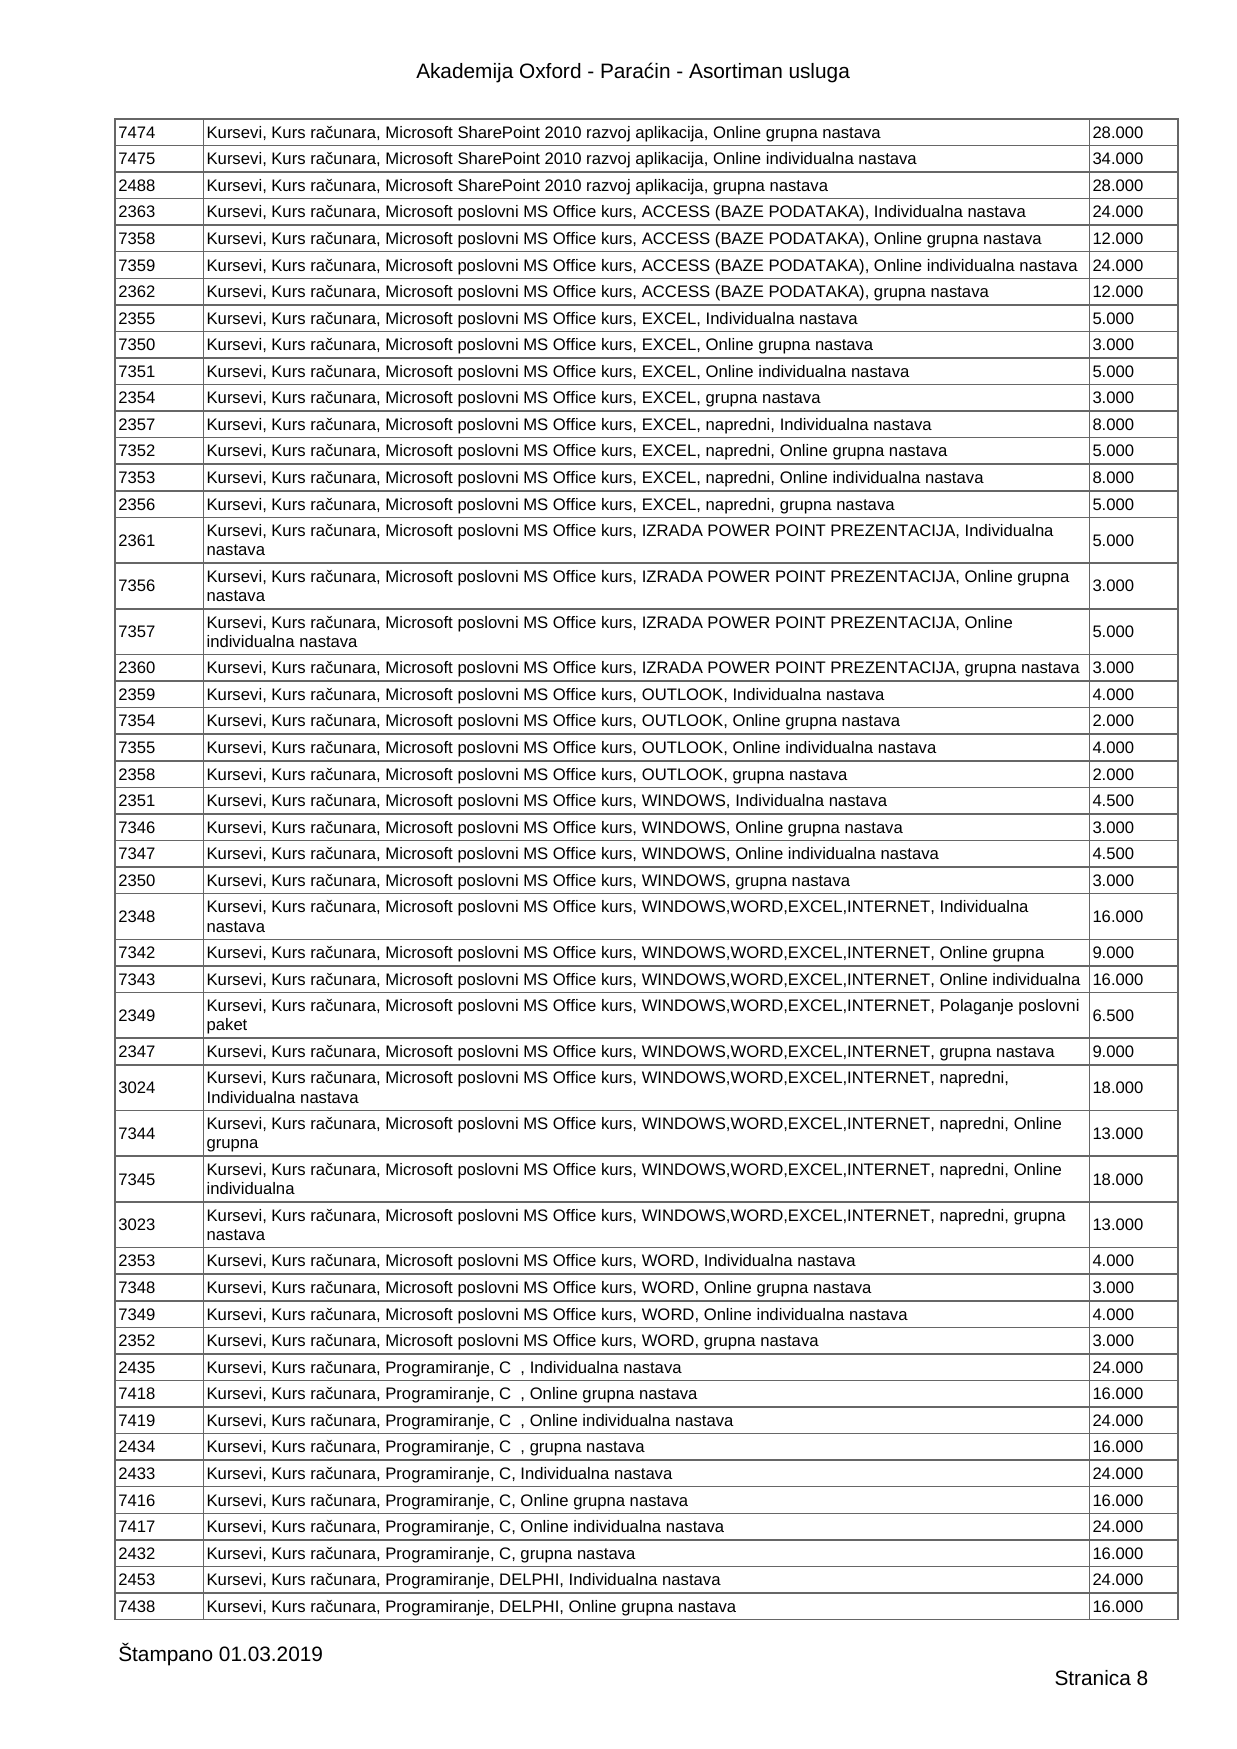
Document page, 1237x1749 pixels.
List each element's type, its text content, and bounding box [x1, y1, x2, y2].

table_cell 5.000 [1090, 492, 1177, 516]
table_cell 2434 [116, 1434, 203, 1459]
table_cell Kursevi, Kurs računara, Microsoft SharePoint 2010 razvoj aplikacija, Online individualna nastava [204, 146, 1089, 171]
table_cell 2360 [116, 655, 203, 680]
table_cell 2348 [116, 894, 203, 938]
table_cell Kursevi, Kurs računara, Microsoft poslovni MS Office kurs, EXCEL, napredni, grupna nastava [204, 492, 1089, 516]
table_cell 4.000 [1090, 1302, 1177, 1326]
table_cell 6.500 [1090, 993, 1177, 1037]
table_cell Kursevi, Kurs računara, Microsoft poslovni MS Office kurs, OUTLOOK, grupna nastava [204, 762, 1089, 786]
table_cell 5.000 [1090, 518, 1177, 562]
table_cell 4.500 [1090, 788, 1177, 813]
table_cell 7357 [116, 610, 203, 654]
table_cell 16.000 [1090, 1541, 1177, 1566]
table_cell Kursevi, Kurs računara, Microsoft poslovni MS Office kurs, WORD, grupna nastava [204, 1328, 1089, 1353]
table_cell Kursevi, Kurs računara, Microsoft poslovni MS Office kurs, EXCEL, napredni, Online grupna nastava [204, 438, 1089, 463]
table_cell 2350 [116, 868, 203, 893]
table_cell Kursevi, Kurs računara, Microsoft poslovni MS Office kurs, ACCESS (BAZE PODATAKA), Individualna nastava [204, 199, 1089, 224]
table_cell Kursevi, Kurs računara, Microsoft poslovni MS Office kurs, EXCEL, Online individualna nastava [204, 359, 1089, 384]
table_cell 24.000 [1090, 1408, 1177, 1433]
table_cell Kursevi, Kurs računara, Microsoft poslovni MS Office kurs, WINDOWS,WORD,EXCEL,INTERNET, napredni, grupna nastava [204, 1203, 1089, 1247]
table_cell 7349 [116, 1302, 203, 1326]
table_cell 7438 [116, 1594, 203, 1619]
table_cell 7347 [116, 841, 203, 866]
table_cell 8.000 [1090, 412, 1177, 437]
table_cell 7417 [116, 1514, 203, 1539]
table_cell 7356 [116, 564, 203, 608]
table_cell 7355 [116, 735, 203, 760]
table_cell Kursevi, Kurs računara, Programiranje, C , Online individualna nastava [204, 1408, 1089, 1433]
table_cell Kursevi, Kurs računara, Microsoft poslovni MS Office kurs, WINDOWS,WORD,EXCEL,INTERNET, Polaganje poslovni paket [204, 993, 1089, 1037]
table_cell 3.000 [1090, 332, 1177, 357]
table_cell Kursevi, Kurs računara, Programiranje, C , Individualna nastava [204, 1355, 1089, 1379]
table_cell 7418 [116, 1381, 203, 1406]
table_cell Kursevi, Kurs računara, Microsoft poslovni MS Office kurs, WINDOWS,WORD,EXCEL,INTERNET, napredni, Online grupna [204, 1111, 1089, 1155]
table_cell Kursevi, Kurs računara, Microsoft SharePoint 2010 razvoj aplikacija, grupna nastava [204, 173, 1089, 198]
table_cell 2355 [116, 306, 203, 331]
table_cell Kursevi, Kurs računara, Microsoft poslovni MS Office kurs, OUTLOOK, Online individualna nastava [204, 735, 1089, 760]
table_cell 16.000 [1090, 894, 1177, 938]
table_cell 2347 [116, 1039, 203, 1064]
table_cell 3024 [116, 1066, 203, 1109]
table_cell Kursevi, Kurs računara, Microsoft poslovni MS Office kurs, IZRADA POWER POINT PREZENTACIJA, Online grupna nastava [204, 564, 1089, 608]
table_cell 3.000 [1090, 815, 1177, 839]
table_cell 7474 [116, 120, 203, 144]
table_cell 2363 [116, 199, 203, 224]
table_cell Kursevi, Kurs računara, Microsoft poslovni MS Office kurs, WINDOWS,WORD,EXCEL,INTERNET, Online grupna [204, 940, 1089, 965]
table_cell Kursevi, Kurs računara, Microsoft poslovni MS Office kurs, OUTLOOK, Individualna nastava [204, 682, 1089, 707]
table_cell Kursevi, Kurs računara, Programiranje, C, grupna nastava [204, 1541, 1089, 1566]
table_cell 7419 [116, 1408, 203, 1433]
table_cell 5.000 [1090, 359, 1177, 384]
table_cell Kursevi, Kurs računara, Microsoft poslovni MS Office kurs, WINDOWS,WORD,EXCEL,INTERNET, napredni, Individualna nastava [204, 1066, 1089, 1109]
table_cell 2352 [116, 1328, 203, 1353]
table_cell 7348 [116, 1275, 203, 1300]
table_cell 13.000 [1090, 1111, 1177, 1155]
table_cell Kursevi, Kurs računara, Microsoft poslovni MS Office kurs, ACCESS (BAZE PODATAKA), Online grupna nastava [204, 226, 1089, 251]
table_cell 16.000 [1090, 1434, 1177, 1459]
table_cell Kursevi, Kurs računara, Microsoft poslovni MS Office kurs, EXCEL, Online grupna nastava [204, 332, 1089, 357]
table_cell 3.000 [1090, 564, 1177, 608]
table_cell 4.500 [1090, 841, 1177, 866]
table_cell Kursevi, Kurs računara, Microsoft poslovni MS Office kurs, EXCEL, napredni, Individualna nastava [204, 412, 1089, 437]
table_cell Kursevi, Kurs računara, Microsoft SharePoint 2010 razvoj aplikacija, Online grupna nastava [204, 120, 1089, 144]
table_cell Kursevi, Kurs računara, Microsoft poslovni MS Office kurs, EXCEL, Individualna nastava [204, 306, 1089, 331]
table_cell Kursevi, Kurs računara, Microsoft poslovni MS Office kurs, WORD, Online individualna nastava [204, 1302, 1089, 1326]
table_cell Kursevi, Kurs računara, Microsoft poslovni MS Office kurs, WINDOWS,WORD,EXCEL,INTERNET, grupna nastava [204, 1039, 1089, 1064]
table_cell 9.000 [1090, 940, 1177, 965]
table_cell Kursevi, Kurs računara, Microsoft poslovni MS Office kurs, EXCEL, napredni, Online individualna nastava [204, 465, 1089, 490]
table_cell 7344 [116, 1111, 203, 1155]
table_cell 2349 [116, 993, 203, 1037]
table_cell 13.000 [1090, 1203, 1177, 1247]
table_cell 16.000 [1090, 1487, 1177, 1512]
table_cell 2453 [116, 1567, 203, 1592]
table_cell 2488 [116, 173, 203, 198]
table_cell 7351 [116, 359, 203, 384]
table_cell Kursevi, Kurs računara, Microsoft poslovni MS Office kurs, ACCESS (BAZE PODATAKA), Online individualna nastava [204, 252, 1089, 277]
table_cell 2353 [116, 1248, 203, 1273]
table_cell 2.000 [1090, 708, 1177, 733]
table_cell 3.000 [1090, 1275, 1177, 1300]
table_cell Kursevi, Kurs računara, Microsoft poslovni MS Office kurs, IZRADA POWER POINT PREZENTACIJA, grupna nastava [204, 655, 1089, 680]
table_cell 24.000 [1090, 252, 1177, 277]
table_cell 7345 [116, 1157, 203, 1201]
table_cell 7343 [116, 967, 203, 992]
table_cell 7416 [116, 1487, 203, 1512]
table_cell Kursevi, Kurs računara, Microsoft poslovni MS Office kurs, WORD, Individualna nastava [204, 1248, 1089, 1273]
table_cell 34.000 [1090, 146, 1177, 171]
table_cell 3.000 [1090, 655, 1177, 680]
table_cell 7358 [116, 226, 203, 251]
table_cell 2351 [116, 788, 203, 813]
table_cell 3.000 [1090, 868, 1177, 893]
table_cell 2435 [116, 1355, 203, 1379]
table_cell 3.000 [1090, 1328, 1177, 1353]
table_cell Kursevi, Kurs računara, Microsoft poslovni MS Office kurs, WINDOWS,WORD,EXCEL,INTERNET, napredni, Online individualna [204, 1157, 1089, 1201]
table_cell 2433 [116, 1461, 203, 1486]
table_cell Kursevi, Kurs računara, Microsoft poslovni MS Office kurs, WINDOWS, Online individualna nastava [204, 841, 1089, 866]
table_cell 2359 [116, 682, 203, 707]
table_cell Kursevi, Kurs računara, Microsoft poslovni MS Office kurs, WINDOWS, grupna nastava [204, 868, 1089, 893]
table_cell 18.000 [1090, 1157, 1177, 1201]
table_cell 16.000 [1090, 967, 1177, 992]
table_cell 12.000 [1090, 226, 1177, 251]
table_cell 3023 [116, 1203, 203, 1247]
table_cell 3.000 [1090, 385, 1177, 410]
table_cell Kursevi, Kurs računara, Microsoft poslovni MS Office kurs, WINDOWS, Individualna nastava [204, 788, 1089, 813]
table_cell 5.000 [1090, 438, 1177, 463]
table_cell 18.000 [1090, 1066, 1177, 1109]
table_cell 7353 [116, 465, 203, 490]
table_cell 16.000 [1090, 1381, 1177, 1406]
table_cell Kursevi, Kurs računara, Programiranje, C , grupna nastava [204, 1434, 1089, 1459]
table_cell 28.000 [1090, 173, 1177, 198]
table_cell 7346 [116, 815, 203, 839]
table_cell Kursevi, Kurs računara, Programiranje, C, Individualna nastava [204, 1461, 1089, 1486]
table_cell 7475 [116, 146, 203, 171]
table_cell 16.000 [1090, 1594, 1177, 1619]
table_cell 2356 [116, 492, 203, 516]
table_cell Kursevi, Kurs računara, Programiranje, DELPHI, Online grupna nastava [204, 1594, 1089, 1619]
table_cell 2362 [116, 279, 203, 304]
table_cell 7352 [116, 438, 203, 463]
table_cell 24.000 [1090, 1567, 1177, 1592]
table_cell 4.000 [1090, 1248, 1177, 1273]
table_cell 2358 [116, 762, 203, 786]
table_cell 7359 [116, 252, 203, 277]
table_cell Kursevi, Kurs računara, Microsoft poslovni MS Office kurs, WINDOWS, Online grupna nastava [204, 815, 1089, 839]
table_cell Kursevi, Kurs računara, Microsoft poslovni MS Office kurs, WINDOWS,WORD,EXCEL,INTERNET, Online individualna [204, 967, 1089, 992]
table_cell 7342 [116, 940, 203, 965]
table_cell Kursevi, Kurs računara, Programiranje, C , Online grupna nastava [204, 1381, 1089, 1406]
table_cell Kursevi, Kurs računara, Programiranje, C, Online grupna nastava [204, 1487, 1089, 1512]
table_cell Kursevi, Kurs računara, Microsoft poslovni MS Office kurs, IZRADA POWER POINT PREZENTACIJA, Individualna nastava [204, 518, 1089, 562]
table_cell 12.000 [1090, 279, 1177, 304]
table_cell 5.000 [1090, 610, 1177, 654]
table_cell Kursevi, Kurs računara, Microsoft poslovni MS Office kurs, ACCESS (BAZE PODATAKA), grupna nastava [204, 279, 1089, 304]
table_cell 7350 [116, 332, 203, 357]
table_cell 4.000 [1090, 682, 1177, 707]
table_cell 2432 [116, 1541, 203, 1566]
table_cell 24.000 [1090, 199, 1177, 224]
table_cell Kursevi, Kurs računara, Microsoft poslovni MS Office kurs, WORD, Online grupna nastava [204, 1275, 1089, 1300]
table_cell 9.000 [1090, 1039, 1177, 1064]
table_cell Kursevi, Kurs računara, Programiranje, DELPHI, Individualna nastava [204, 1567, 1089, 1592]
table_cell 24.000 [1090, 1514, 1177, 1539]
table_cell 8.000 [1090, 465, 1177, 490]
table_cell Kursevi, Kurs računara, Microsoft poslovni MS Office kurs, WINDOWS,WORD,EXCEL,INTERNET, Individualna nastava [204, 894, 1089, 938]
table_cell 4.000 [1090, 735, 1177, 760]
table_cell Kursevi, Kurs računara, Programiranje, C, Online individualna nastava [204, 1514, 1089, 1539]
table_cell Kursevi, Kurs računara, Microsoft poslovni MS Office kurs, IZRADA POWER POINT PREZENTACIJA, Online individualna nastava [204, 610, 1089, 654]
table_cell 2357 [116, 412, 203, 437]
table_cell Kursevi, Kurs računara, Microsoft poslovni MS Office kurs, EXCEL, grupna nastava [204, 385, 1089, 410]
table_cell 5.000 [1090, 306, 1177, 331]
table_cell 2361 [116, 518, 203, 562]
table_cell 24.000 [1090, 1355, 1177, 1379]
table_cell 28.000 [1090, 120, 1177, 144]
table_cell 2354 [116, 385, 203, 410]
table_cell 24.000 [1090, 1461, 1177, 1486]
table_cell Kursevi, Kurs računara, Microsoft poslovni MS Office kurs, OUTLOOK, Online grupna nastava [204, 708, 1089, 733]
table_cell 7354 [116, 708, 203, 733]
table_cell 2.000 [1090, 762, 1177, 786]
